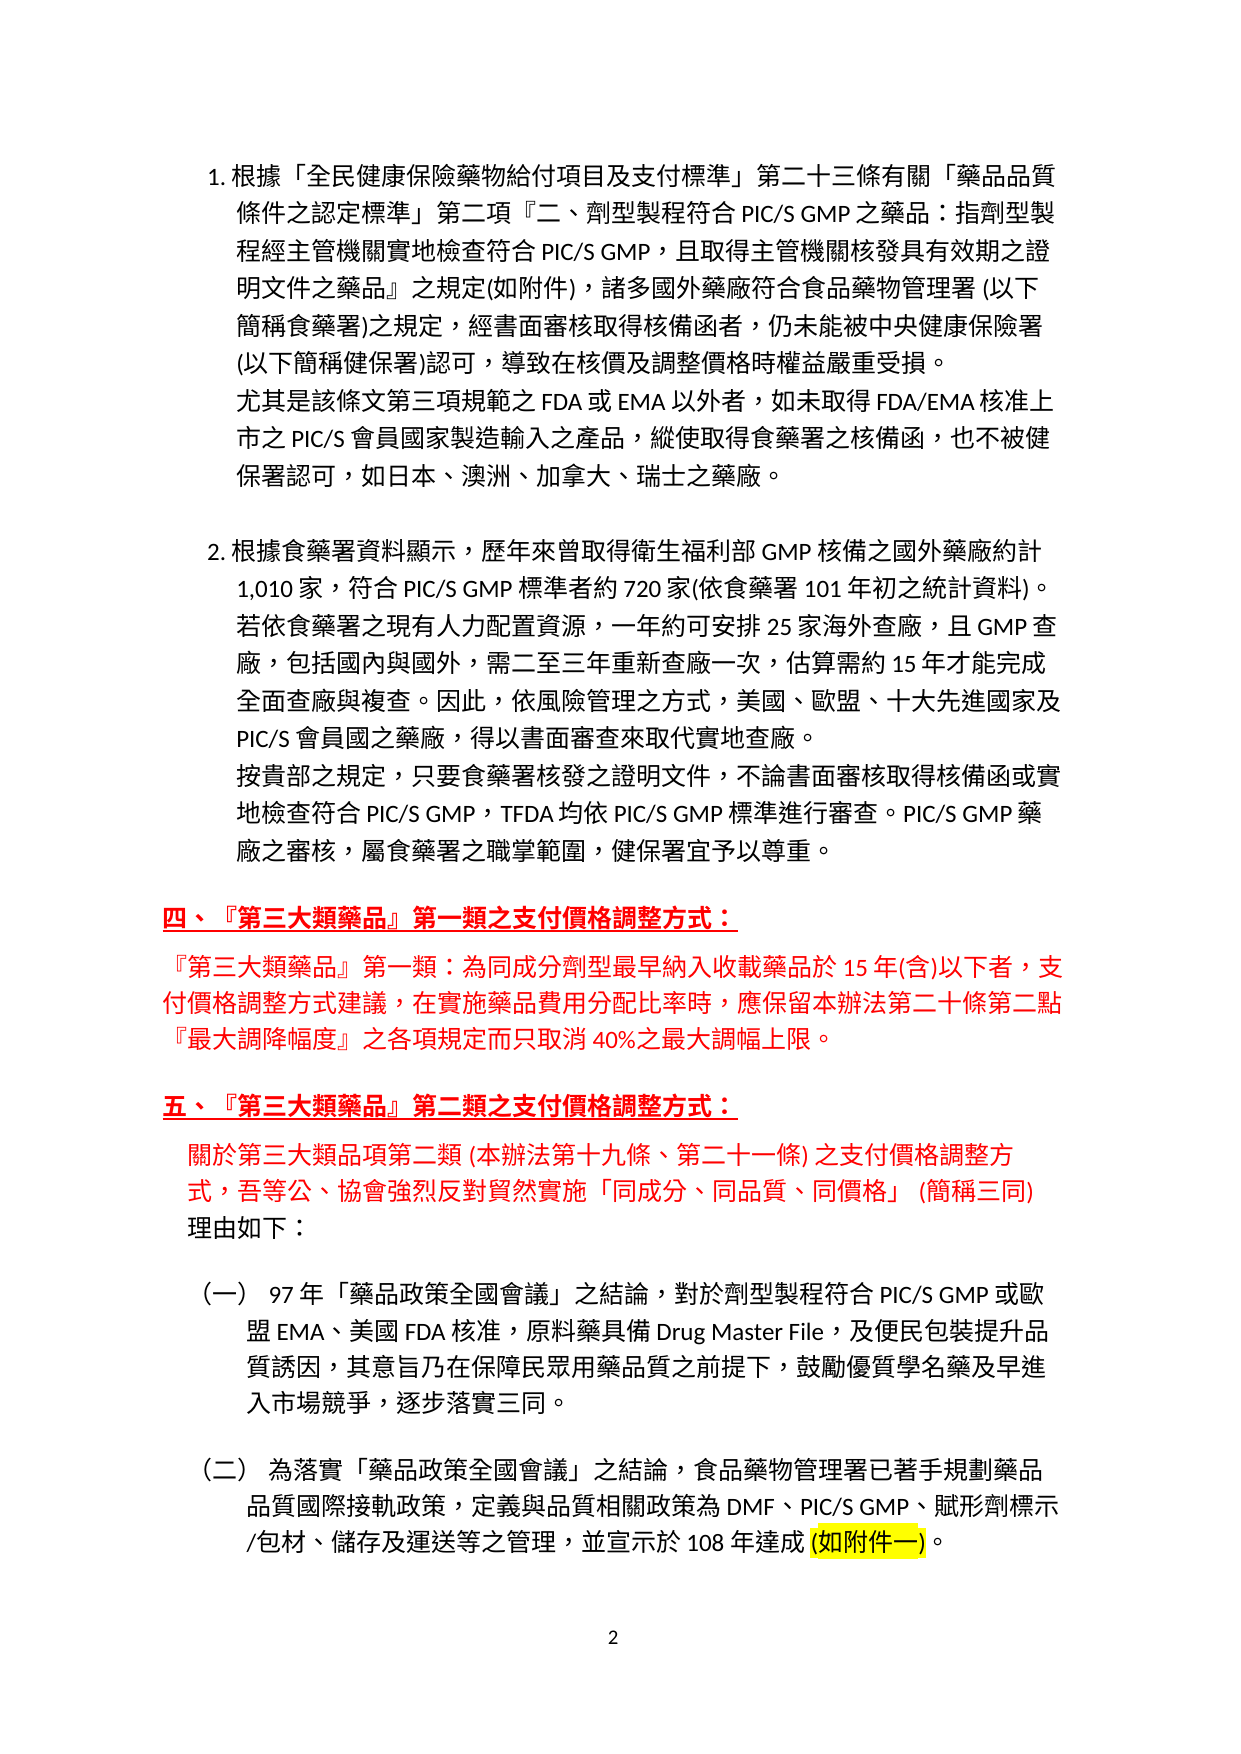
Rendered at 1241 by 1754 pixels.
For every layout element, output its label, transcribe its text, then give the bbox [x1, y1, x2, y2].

text 理由如下： [188, 1208, 1063, 1275]
text 尤其是該條文第三項規範之FDA或EMA 以外者，如未取得FDA/EMA核准上市之PIC/S會員國家製造輸入之產品，縱使取得食藥署之核備函，也不被健保署認可，如日本、澳洲、加拿大、瑞士之藥廠。 [236, 381, 1063, 493]
text 關於第三大類品項第二類 (本辦法第十九條、第二十一條) 之支付價格調整方 [188, 1136, 1063, 1172]
text （二） 為落實「藥品政策全國會議」之結論，食品藥物管理署已著手規劃藥品品質國際接軌政策，定義與品質相關政策為DMF、PIC/S GMP、賦形劑標示/包材、儲存及運送等之管理，並宣示於108 年達成 (如附件一)。 [188, 1450, 1063, 1559]
text 『第三大類藥品』第一類：為同成分劑型最早納入收載藥品於15年(含)以下者，支付價格調整方式建議，在實施藥品費用分配比率時，應保留本辦法第二十條第二點『最大調降幅度』之各項規定而只取消40%之最大調幅上限。 [162, 947, 1063, 1056]
text 四、『第三大類藥品』第一類之支付價格調整方式： [162, 899, 1063, 935]
text 五、『第三大類藥品』第二類之支付價格調整方式： [162, 1087, 1063, 1123]
text 2. 根據食藥署資料顯示，歷年來曾取得衛生福利部GMP 核備之國外藥廠約計 1,010家，符合PIC/S GMP 標準者約720家(依食藥署101年初之統計資料)。若依食藥署之現有人力配置資源，一年約可安排 25家海外查廠，且GMP查廠，包括國內與國外，需二至三年重新查廠一次，估算需約15年才能完成全面查廠與複查。因此，依風險管理之方式，美國、歐盟、十大先進國家及PIC/S會員國之藥廠，得以書面審查來取代實地查廠。 [207, 531, 1063, 756]
text 按貴部之規定，只要食藥署核發之證明文件，不論書面審核取得核備函或實地檢查符合PIC/S GMP，TFDA均依PIC/S GMP標準進行審查。PIC/S GMP藥廠之審核，屬食藥署之職掌範圍，健保署宜予以尊重。 [236, 756, 1063, 868]
text 式，吾等公、協會強烈反對貿然實施「同成分、同品質、同價格」 (簡稱三同) [188, 1172, 1063, 1208]
text （一） 97 年「藥品政策全國會議」之結論，對於劑型製程符合PIC/S GMP 或歐盟EMA、美國FDA 核准，原料藥具備Drug Master File，及便民包裝提升品質誘因，其意旨乃在保障民眾用藥品質之前提下，鼓勵優質學名藥及早進入市場競爭，逐步落實三同。 [188, 1275, 1063, 1420]
text 1. 根據「全民健康保險藥物給付項目及支付標準」第二十三條有關「藥品品質條件之認定標準」第二項『二、劑型製程符合PIC/S GMP之藥品：指劑型製程經主管機關實地檢查符合PIC/S GMP，且取得主管機關核發具有效期之證明文件之藥品』之規定(如附件)，諸多國外藥廠符合食品藥物管理署 (以下簡稱食藥署)之規定，經書面審核取得核備函者，仍未能被中央健康保險署(以下簡稱健保署)認可，導致在核價及調整價格時權益嚴重受損。 [207, 156, 1063, 381]
